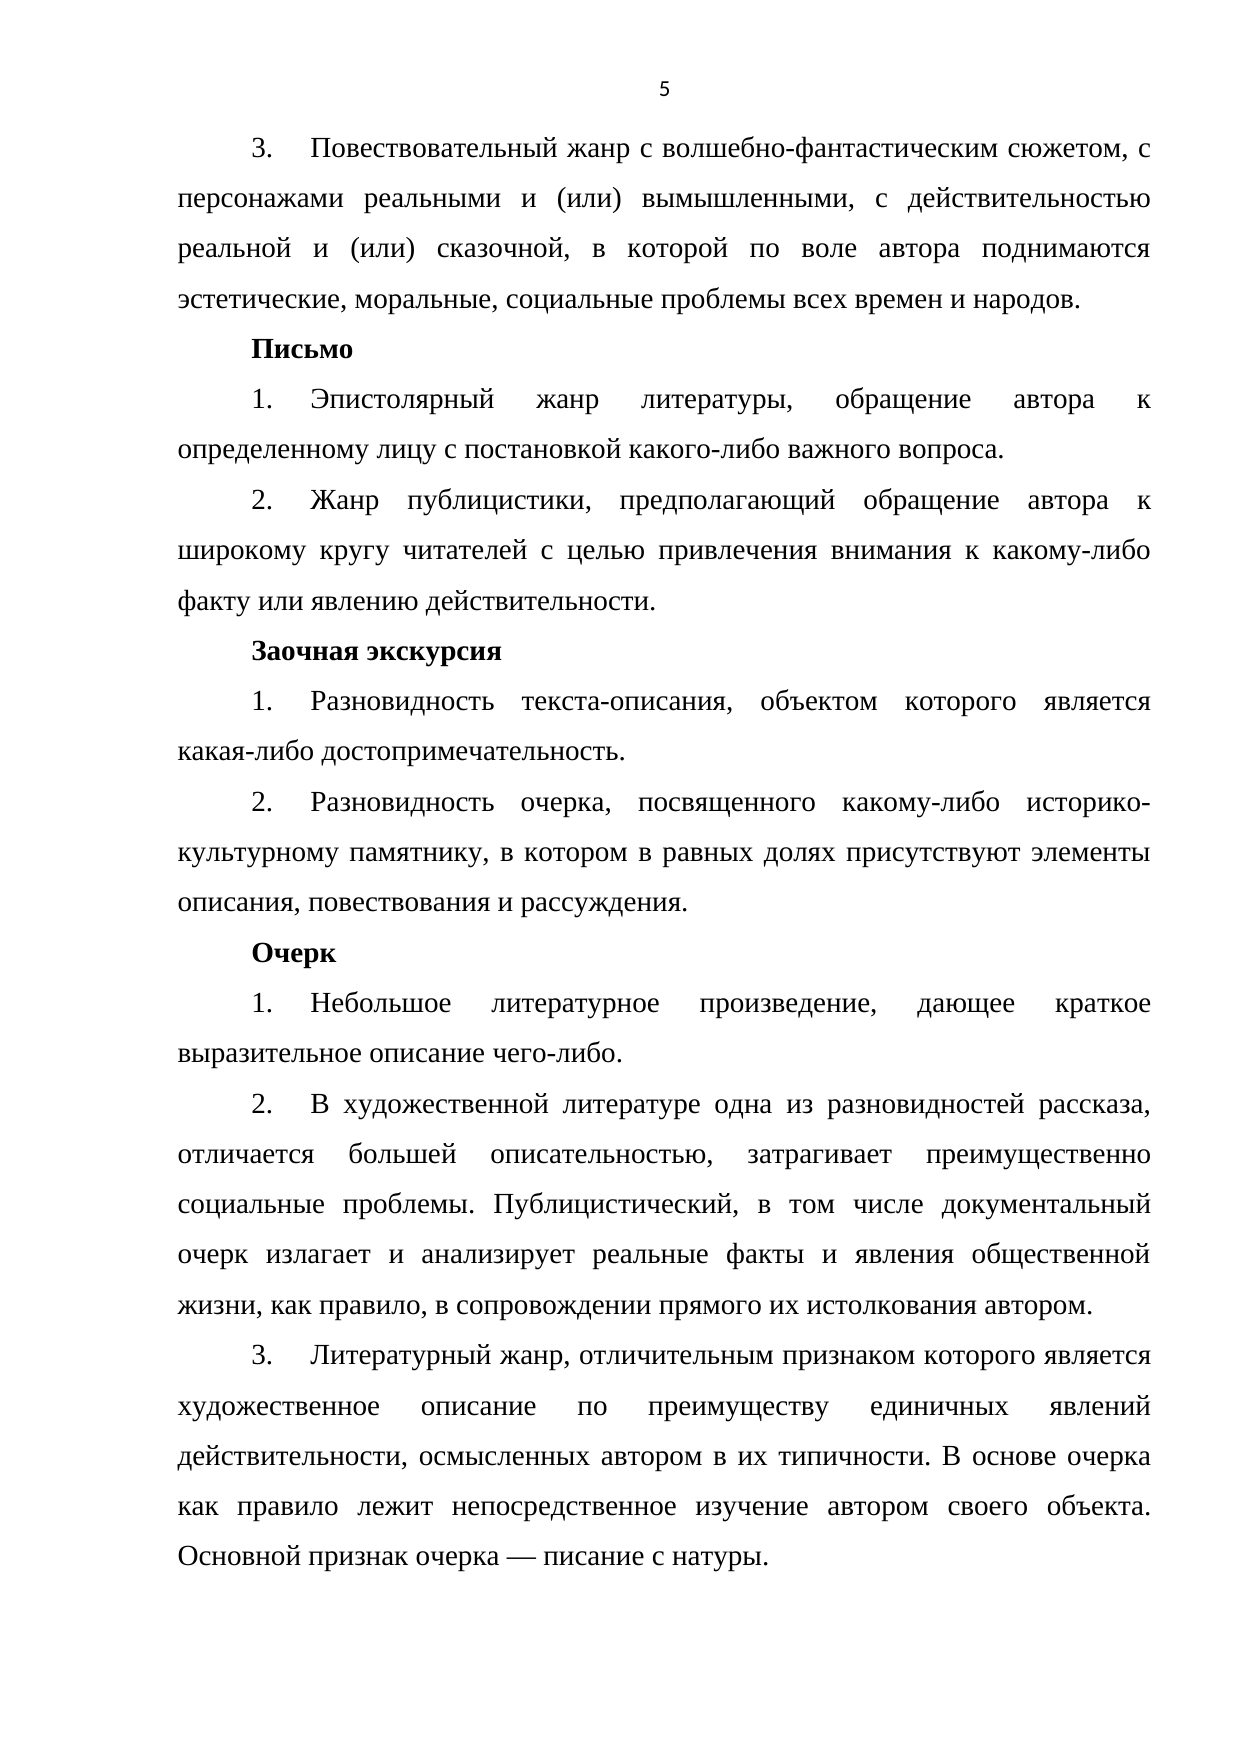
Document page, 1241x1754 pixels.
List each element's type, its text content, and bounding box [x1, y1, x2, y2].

list Эпистолярный жанр литературы, обращение автора к определенному лицу с постановкой какого-либо важного вопроса. [177, 381, 1152, 465]
list Повествовательный жанр с волшебно-фантастическим сюжетом, с персонажами реальными и (или) вымышленными, с действительностью реальной и (или) сказочной, в которой по воле автора поднимаются эстетические, моральные, социальные проблемы всех времен и народов. [177, 130, 1152, 314]
list Литературный жанр, отличительным признаком которого является художественное описание по преимуществу единичных явлений действительности, осмысленных автором в их типичности. В основе очерка как правило лежит непосредственное изучение автором своего объекта. Основной признак очерка — писание с натуры. [177, 1337, 1152, 1572]
list Разновидность текста-описания, объектом которого является какая-либо достопримечательность. [177, 683, 1152, 767]
text Очерк [177, 935, 1152, 968]
list В художественной литературе одна из разновидностей рассказа, отличается большей описательностью, затрагивает преимущественно социальные проблемы. Публицистический, в том числе документальный очерк излагает и анализирует реальные факты и явления общественной жизни, как правило, в сопровождении прямого их истолкования автором. [177, 1086, 1152, 1321]
text Заочная экскурсия [177, 633, 1152, 666]
text Письмо [177, 331, 1152, 364]
list Небольшое литературное произведение, дающее краткое выразительное описание чего-либо. [177, 985, 1152, 1069]
list Жанр публицистики, предполагающий обращение автора к широкому кругу читателей с целью привлечения внимания к какому-либо факту или явлению действительности. [177, 482, 1152, 616]
list Разновидность очерка, посвященного какому-либо историко-культурному памятнику, в котором в равных долях присутствуют элементы описания, повествования и рассуждения. [177, 784, 1152, 918]
